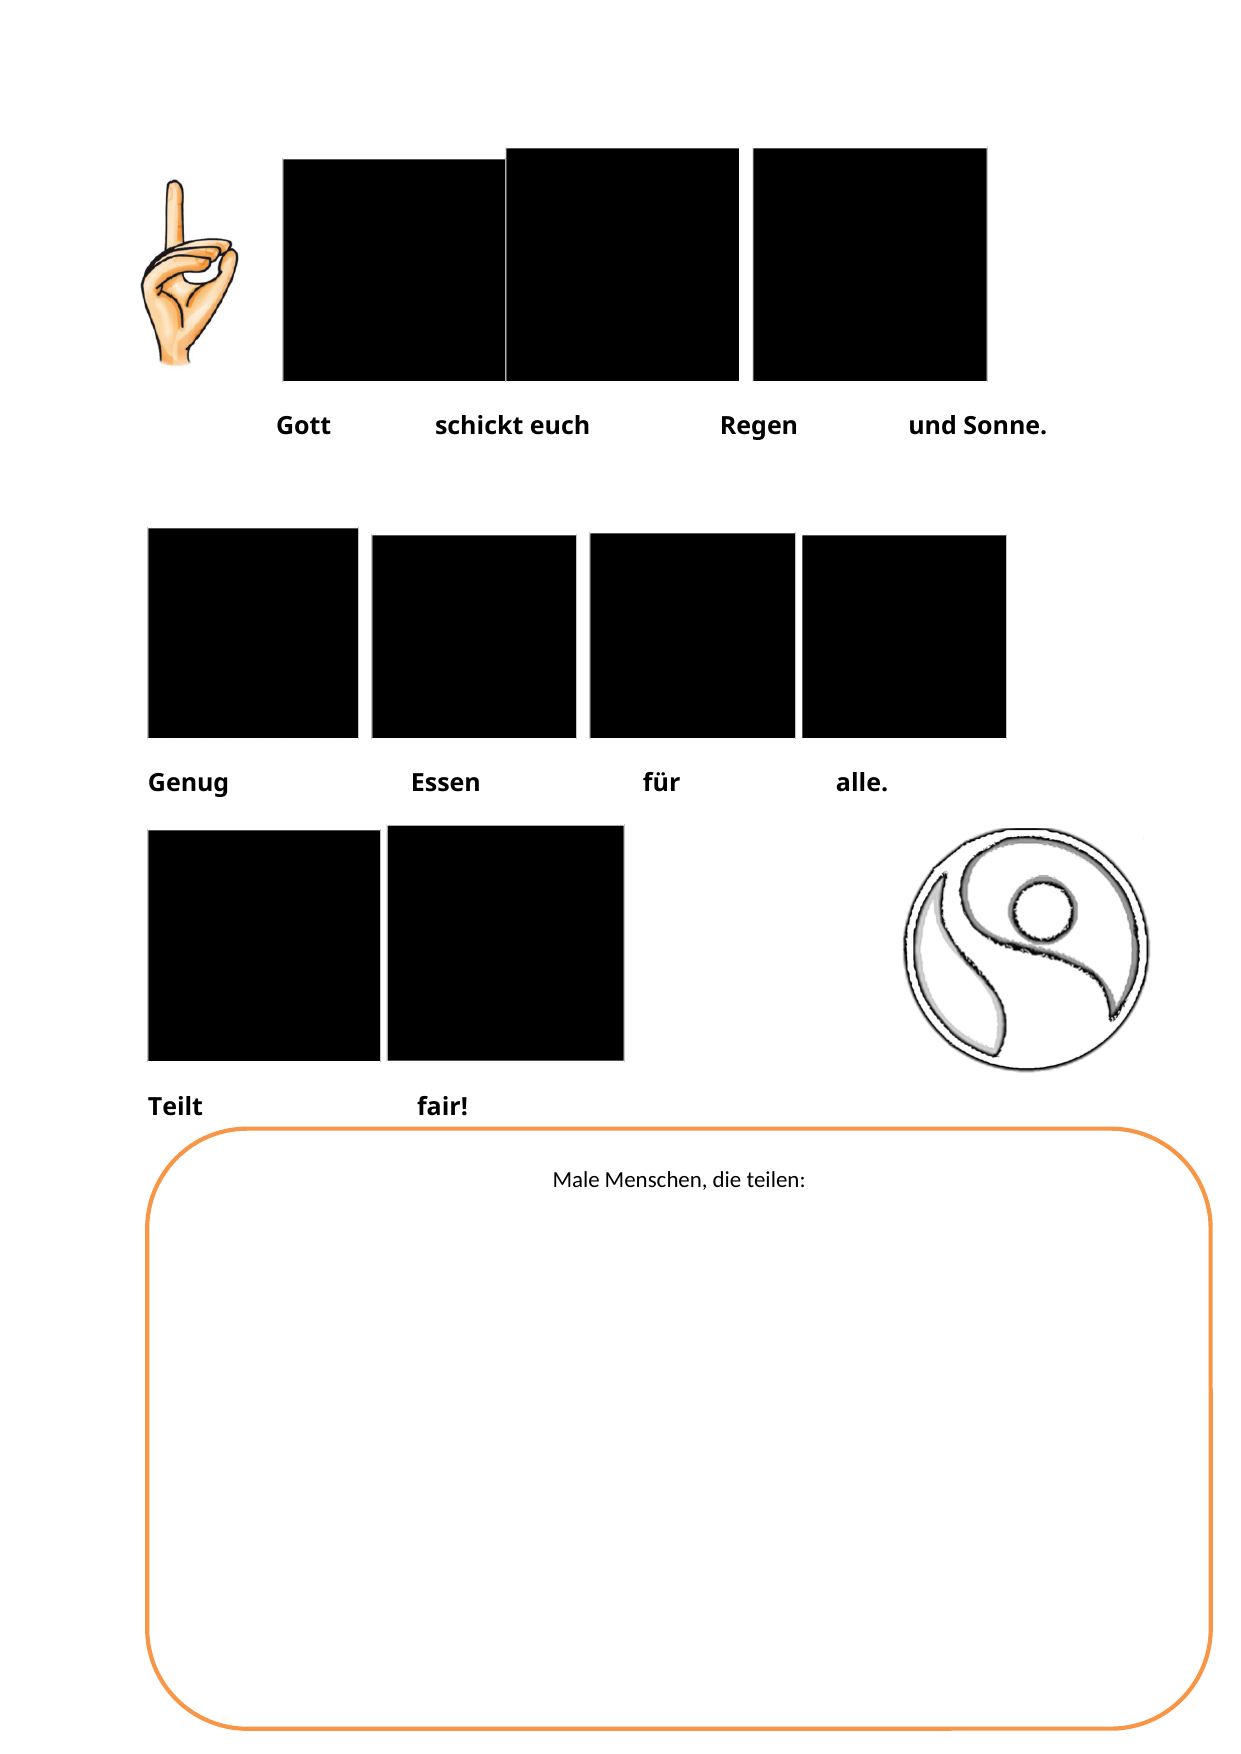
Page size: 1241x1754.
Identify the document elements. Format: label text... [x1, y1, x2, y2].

text Gott schickt euch Regen und Sonne. [148, 408, 1093, 442]
picture [128, 168, 257, 393]
text Teilt fair! [148, 1088, 1093, 1122]
picture [897, 828, 1154, 1072]
text Genug Essen für alle. [148, 765, 1093, 799]
